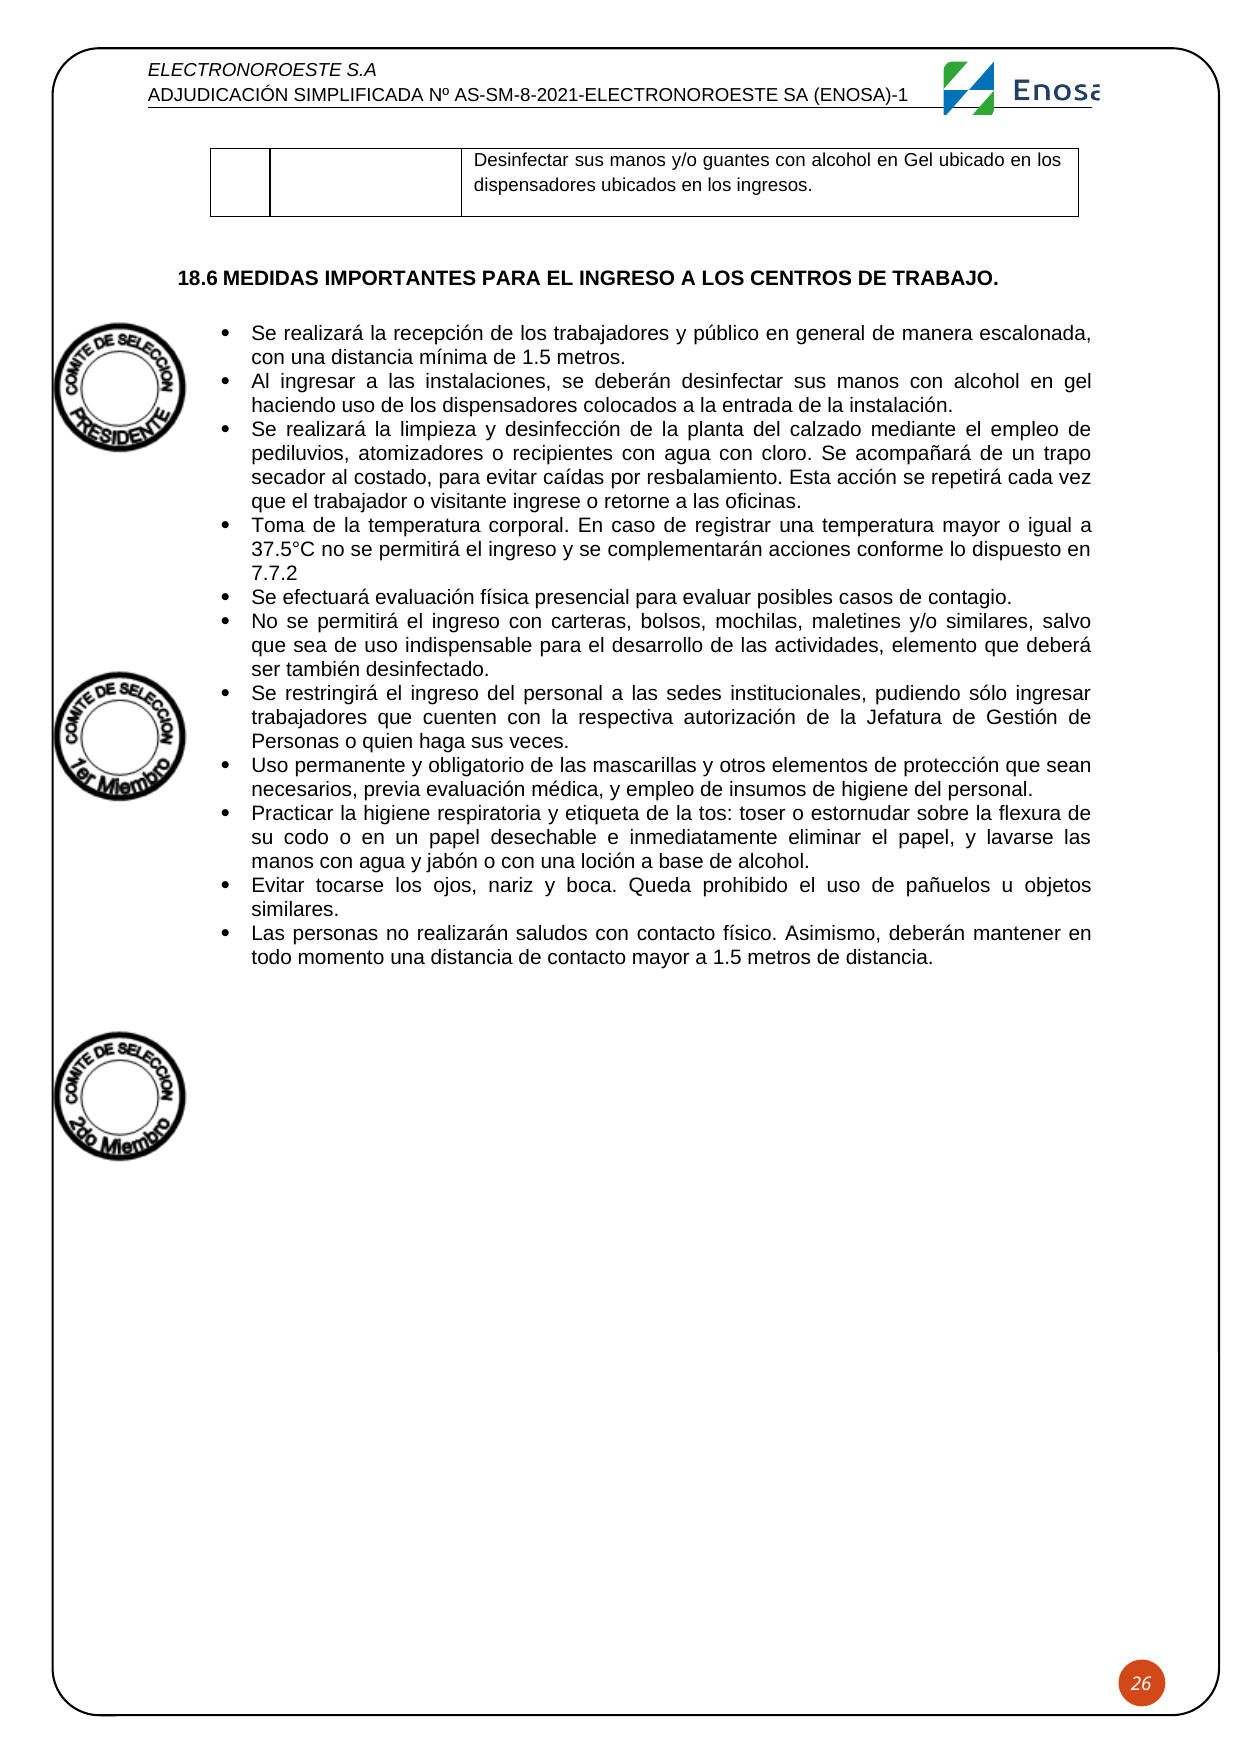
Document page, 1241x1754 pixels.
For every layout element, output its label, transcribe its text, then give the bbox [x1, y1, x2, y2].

list Uso permanente y obligatorio de las mascarillas y otros elementos de protección que sean necesarios, previa evaluación médica, y empleo de insumos de higiene del personal. [222, 753, 1093, 801]
list Al ingresar a las instalaciones, se deberán desinfectar sus manos con alcohol en gel haciendo uso de los dispensadores colocados a la entrada de la instalación. [222, 369, 1093, 417]
list No se permitirá el ingreso con carteras, bolsos, mochilas, maletines y/o similares, salvo que sea de uso indispensable para el desarrollo de las actividades, elemento que deberá ser también desinfectado. [222, 609, 1093, 681]
list Se efectuará evaluación física presencial para evaluar posibles casos de contagio. [222, 585, 1093, 609]
list Las personas no realizarán saludos con contacto físico. Asimismo, deberán mantener en todo momento una distancia de contacto mayor a 1.5 metros de distancia. [222, 921, 1093, 969]
list MEDIDAS IMPORTANTES PARA EL INGRESO A LOS CENTROS DE TRABAJO. [177, 266, 1092, 290]
list Se realizará la limpieza y desinfección de la planta del calzado mediante el empleo de pediluvios, atomizadores o recipientes con agua con cloro. Se acompañará de un trapo secador al costado, para evitar caídas por resbalamiento. Esta acción se repetirá cada vez que el trabajador o visitante ingrese o retorne a las oficinas. [222, 417, 1093, 513]
picture [54, 321, 187, 1163]
table_cell 5 [211, 149, 269, 216]
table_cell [271, 149, 461, 216]
list Se restringirá el ingreso del personal a las sedes institucionales, pudiendo sólo ingresar trabajadores que cuenten con la respectiva autorización de la Jefatura de Gestión de Personas o quien haga sus veces. [222, 681, 1093, 753]
list Toma de la temperatura corporal. En caso de registrar una temperatura mayor o igual a 37.5°C no se permitirá el ingreso y se complementarán acciones conforme lo dispuesto en 7.7.2 [222, 513, 1093, 585]
picture [943, 61, 1100, 115]
list Se realizará la recepción de los trabajadores y público en general de manera escalonada, con una distancia mínima de 1.5 metros. [222, 321, 1093, 369]
list Evitar tocarse los ojos, nariz y boca. Queda prohibido el uso de pañuelos u objetos similares. [222, 873, 1093, 921]
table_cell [462, 149, 1078, 216]
list Practicar la higiene respiratoria y etiqueta de la tos: toser o estornudar sobre la flexura de su codo o en un papel desechable e inmediatamente eliminar el papel, y lavarse las manos con agua y jabón o con una loción a base de alcohol. [222, 801, 1093, 873]
